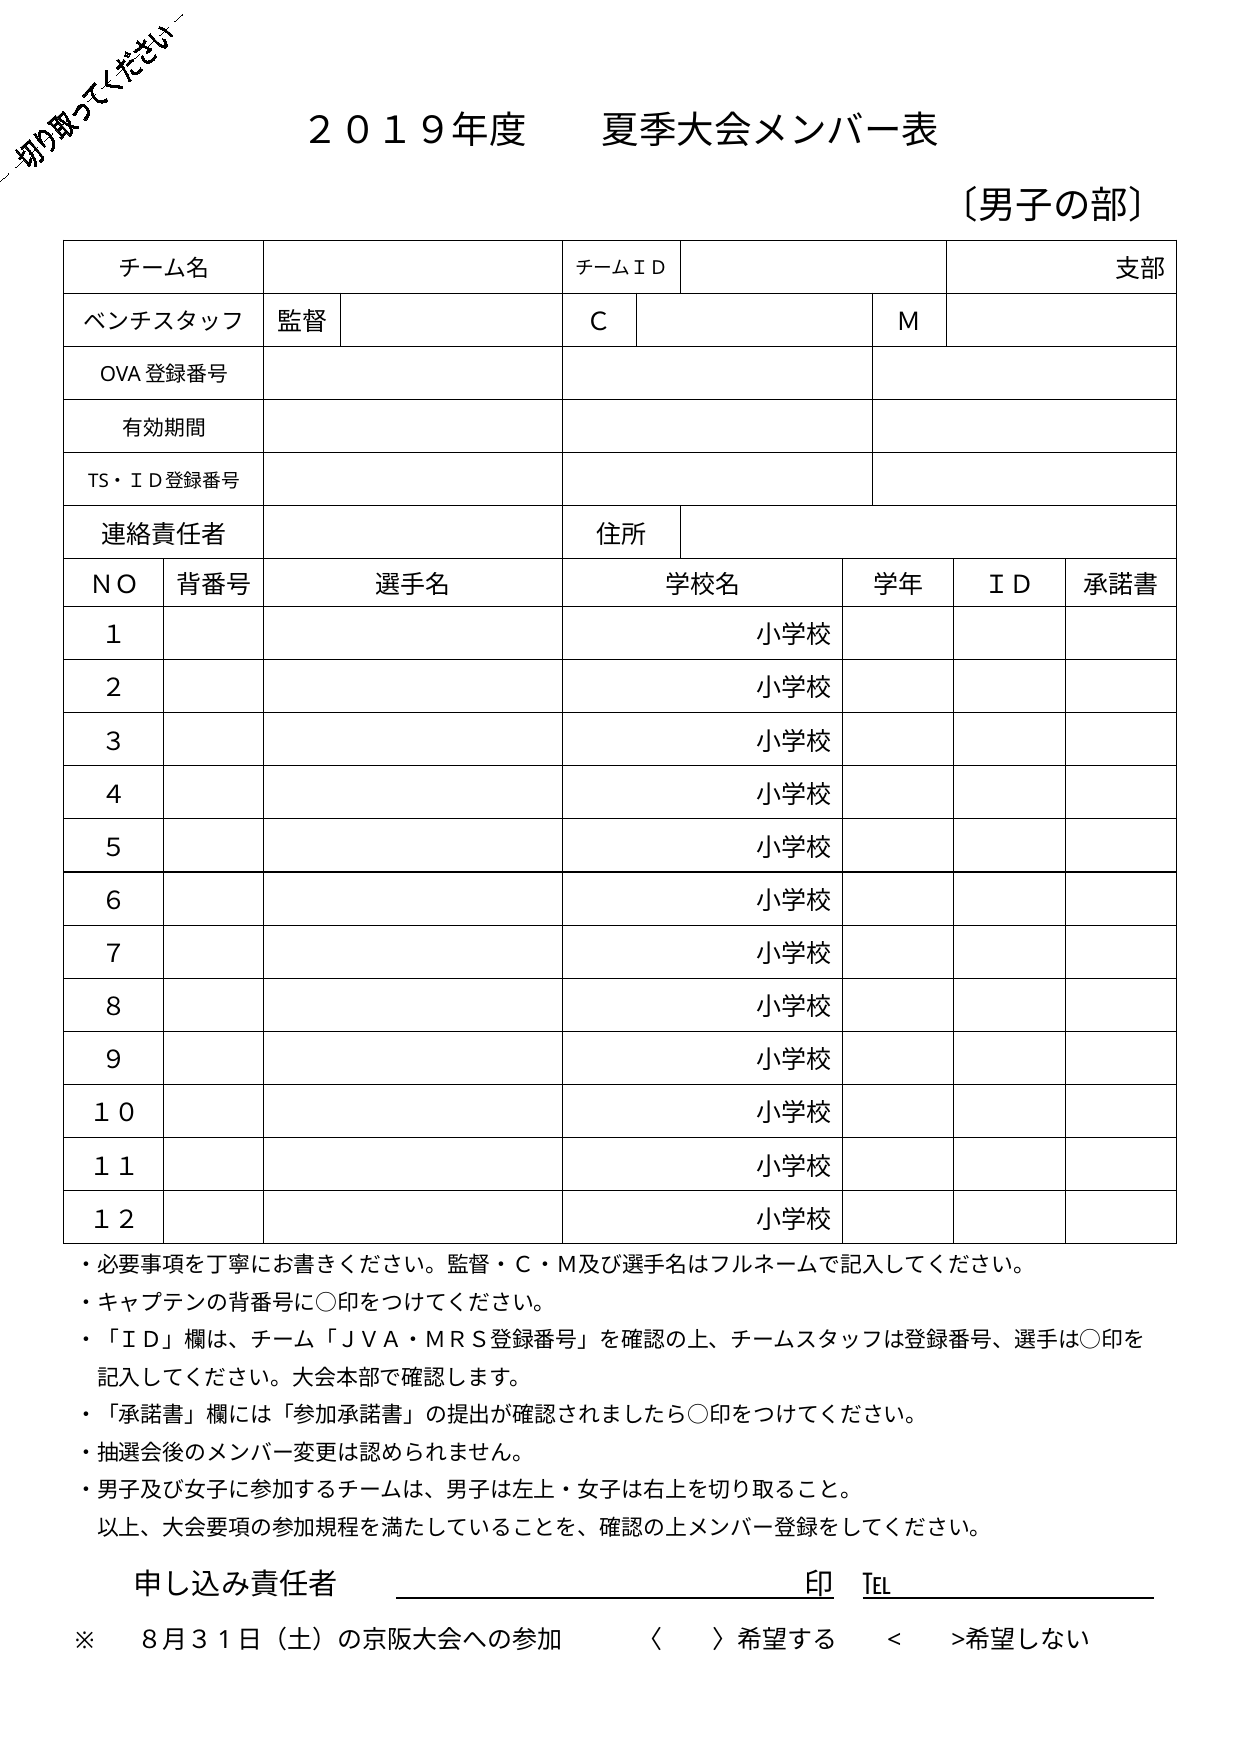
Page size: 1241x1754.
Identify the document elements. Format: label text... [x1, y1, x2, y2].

table_cell [164, 819, 263, 871]
table_cell [1066, 713, 1176, 765]
table_cell 小学校 [563, 1138, 842, 1190]
table_cell Ｍ [873, 294, 946, 346]
table_cell [873, 400, 1176, 452]
table_cell [843, 979, 953, 1031]
table_cell [947, 294, 1176, 346]
table_cell 選手名 [264, 559, 562, 606]
table_cell １ [64, 607, 163, 659]
table_cell [873, 453, 1176, 505]
table_cell [873, 347, 1176, 399]
table_cell 連絡責任者 [64, 506, 263, 558]
table_cell [843, 819, 953, 871]
table_cell [264, 400, 562, 452]
table_cell [264, 506, 562, 558]
table_cell [637, 294, 872, 346]
text ２０１９年度 夏季大会メンバー表 [75, 89, 1165, 164]
table_cell [843, 926, 953, 978]
text ・必要事項を丁寧にお書きください。監督・Ｃ・Ｍ及び選手名はフルネームで記入してください。 [75, 1244, 1165, 1282]
table_cell [164, 1085, 263, 1137]
table_cell [954, 660, 1065, 712]
table_cell [164, 926, 263, 978]
table_cell ＩＤ [954, 559, 1065, 606]
table_cell [954, 766, 1065, 818]
table_header チームＩＤ [563, 241, 680, 293]
table_cell [264, 1085, 562, 1137]
table_cell OVA登録番号 [64, 347, 263, 399]
text 以上、大会要項の参加規程を満たしていることを、確認の上メンバー登録をしてください。 [75, 1507, 1165, 1544]
text 〔男子の部〕 [75, 164, 1165, 239]
table_cell [843, 873, 953, 924]
text 申し込み責任者 印 ℡ [75, 1544, 1165, 1619]
table_cell [264, 1191, 562, 1243]
table_cell ＮＯ [64, 559, 163, 606]
table_cell [164, 1032, 263, 1084]
table_cell [264, 713, 562, 765]
table_cell 小学校 [563, 607, 842, 659]
table_cell [843, 607, 953, 659]
table_cell [954, 926, 1065, 978]
table_cell TS・ＩＤ登録番号 [64, 453, 263, 505]
table_cell [954, 819, 1065, 871]
table_cell [1066, 1138, 1176, 1190]
table_cell ４ [64, 766, 163, 818]
table_cell 小学校 [563, 660, 842, 712]
table_cell [1066, 873, 1176, 924]
table_cell 学年 [843, 559, 953, 606]
table_cell 小学校 [563, 766, 842, 818]
table_cell [1066, 766, 1176, 818]
table_cell [264, 979, 562, 1031]
table_cell 小学校 [563, 1032, 842, 1084]
table_cell [843, 1032, 953, 1084]
table_cell [1066, 1032, 1176, 1084]
table_cell 小学校 [563, 1085, 842, 1137]
table_cell [264, 873, 562, 924]
table_cell [843, 660, 953, 712]
table_cell [264, 453, 562, 505]
list ８月３1日（土）の京阪大会への参加 〈 〉希望する < >希望しない [75, 1619, 1165, 1657]
table_cell [264, 347, 562, 399]
table_cell [954, 1085, 1065, 1137]
table_cell Ｃ [563, 294, 636, 346]
table_cell ８ [64, 979, 163, 1031]
table_cell [843, 1191, 953, 1243]
table_cell 承諾書 [1066, 559, 1176, 606]
table_cell ６ [64, 873, 163, 924]
text ・「ＩＤ」欄は、チーム「ＪＶＡ・ＭＲＳ登録番号」を確認の上、チームスタッフは登録番号、選手は○印を記入してください。大会本部で確認します。 [75, 1319, 1165, 1394]
table_cell 背番号 [164, 559, 263, 606]
table_cell [563, 453, 872, 505]
table_cell [164, 873, 263, 924]
table_cell [1066, 607, 1176, 659]
table_cell [1066, 660, 1176, 712]
table_cell １０ [64, 1085, 163, 1137]
table_cell 小学校 [563, 873, 842, 924]
table_cell [954, 979, 1065, 1031]
table_cell [1066, 819, 1176, 871]
table_cell 監督 [264, 294, 340, 346]
table_cell [843, 766, 953, 818]
table_cell [264, 1032, 562, 1084]
table_cell [164, 607, 263, 659]
table_cell [264, 819, 562, 871]
table_cell [563, 347, 872, 399]
table_cell [563, 400, 872, 452]
table_cell １１ [64, 1138, 163, 1190]
table_cell １２ [64, 1191, 163, 1243]
table_cell ベンチスタッフ [64, 294, 263, 346]
table_cell ９ [64, 1032, 163, 1084]
text ・男子及び女子に参加するチームは、男子は左上・女子は右上を切り取ること。 [75, 1469, 1165, 1507]
table_cell [264, 926, 562, 978]
table_cell [164, 1138, 263, 1190]
table_cell [954, 873, 1065, 924]
table_cell [954, 713, 1065, 765]
table_cell ２ [64, 660, 163, 712]
table_cell 学校名 [563, 559, 842, 606]
table_cell [164, 660, 263, 712]
table_cell [954, 607, 1065, 659]
table_cell [1066, 1085, 1176, 1137]
table_cell 小学校 [563, 1191, 842, 1243]
table_cell 小学校 [563, 819, 842, 871]
table_header 支部 [947, 241, 1176, 293]
table_cell [1066, 979, 1176, 1031]
table_cell 有効期間 [64, 400, 263, 452]
text ・キャプテンの背番号に○印をつけてください。 [75, 1282, 1165, 1319]
text ・「承諾書」欄には「参加承諾書」の提出が確認されましたら○印をつけてください。 [75, 1394, 1165, 1432]
table_cell [954, 1138, 1065, 1190]
table_cell [954, 1032, 1065, 1084]
table_cell 小学校 [563, 926, 842, 978]
table_cell [164, 766, 263, 818]
text ・抽選会後のメンバー変更は認められません。 [75, 1432, 1165, 1469]
table_cell [264, 660, 562, 712]
table_cell [681, 506, 1176, 558]
table_cell [1066, 1191, 1176, 1243]
table_cell [264, 1138, 562, 1190]
table_cell ５ [64, 819, 163, 871]
table_cell [1066, 926, 1176, 978]
table_cell 住所 [563, 506, 680, 558]
table_cell ３ [64, 713, 163, 765]
table_cell [164, 979, 263, 1031]
table_cell 小学校 [563, 713, 842, 765]
table_cell [164, 713, 263, 765]
table_cell [164, 1191, 263, 1243]
table_header [264, 241, 562, 293]
table_cell ７ [64, 926, 163, 978]
table_cell [843, 713, 953, 765]
table_cell [843, 1138, 953, 1190]
table_header [681, 241, 946, 293]
table_header チーム名 [64, 241, 263, 293]
table_cell [341, 294, 562, 346]
table_cell [264, 766, 562, 818]
table_cell [264, 607, 562, 659]
table_cell [843, 1085, 953, 1137]
table_cell [954, 1191, 1065, 1243]
table_cell 小学校 [563, 979, 842, 1031]
